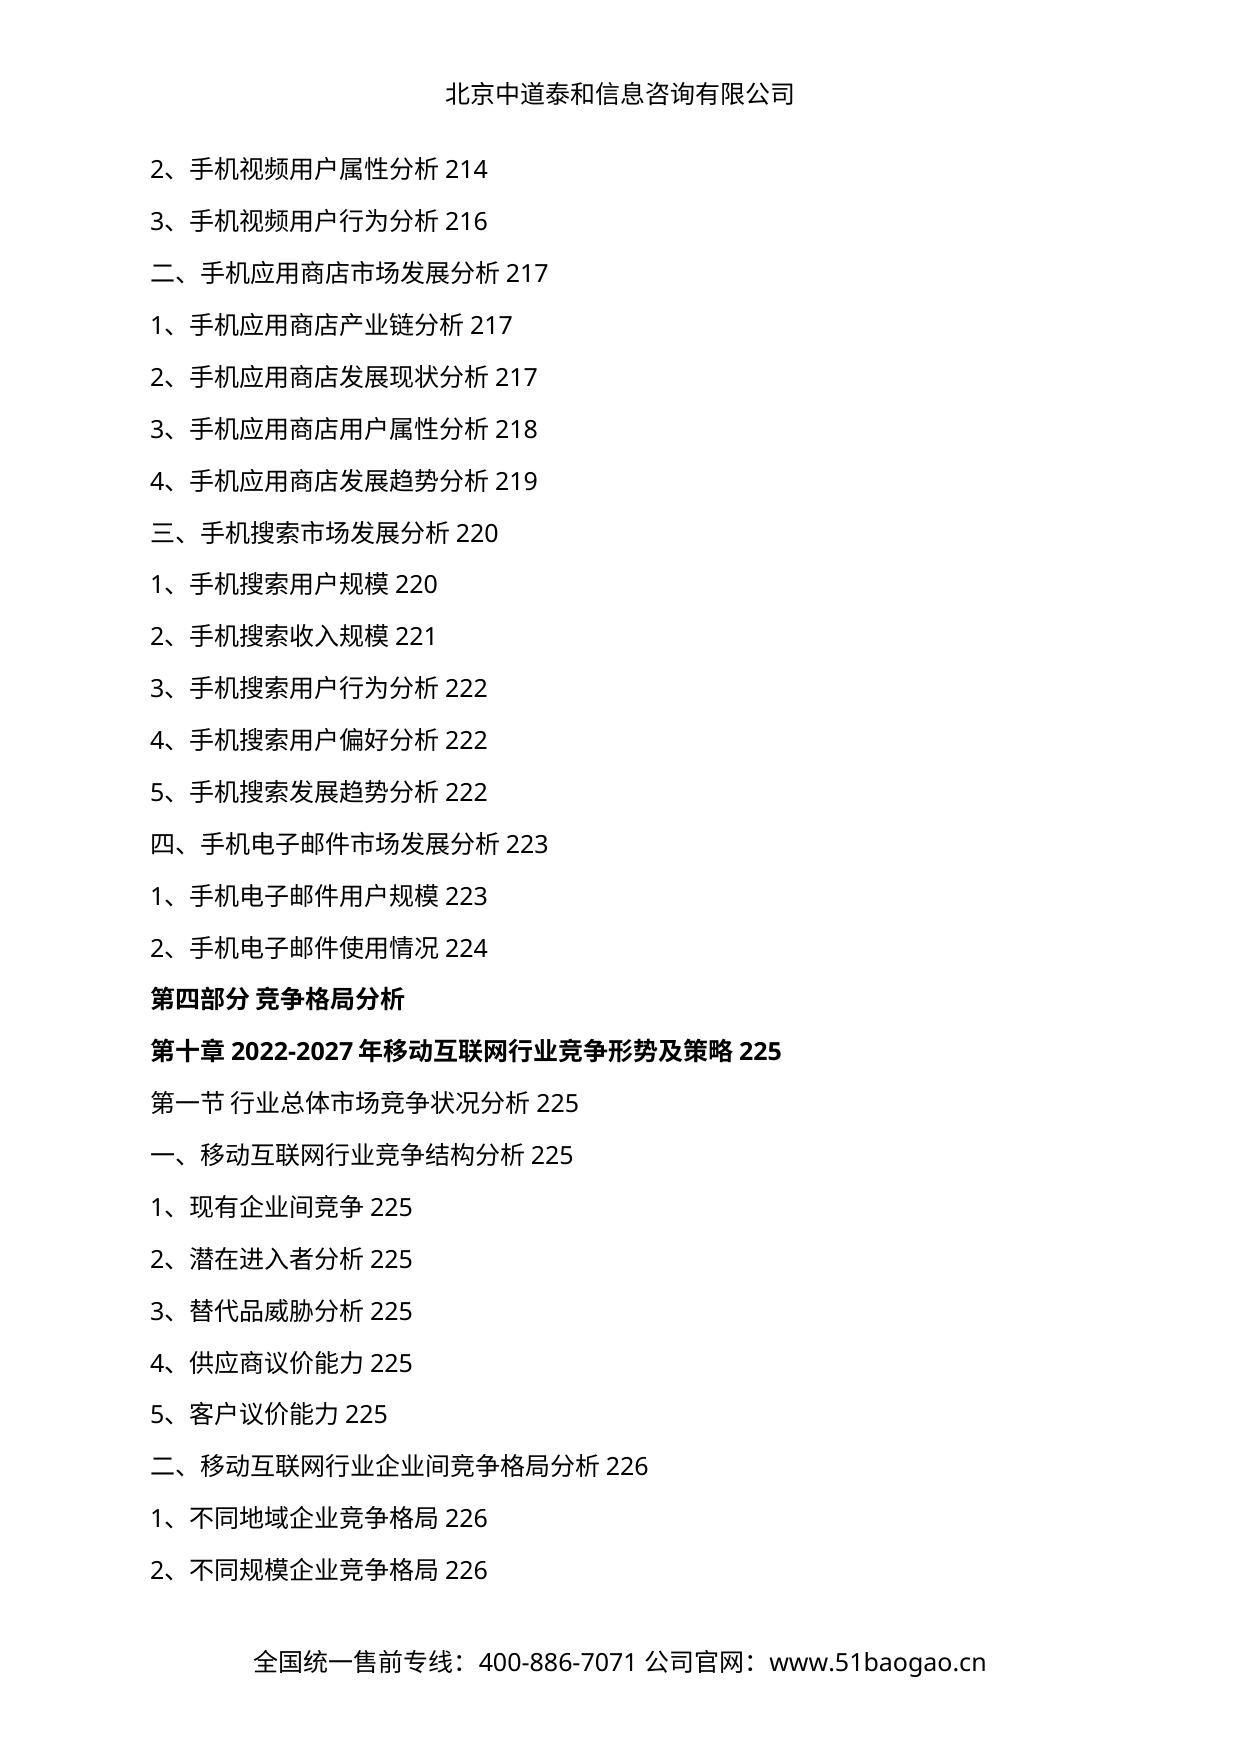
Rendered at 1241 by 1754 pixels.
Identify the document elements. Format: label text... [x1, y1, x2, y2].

text 1、手机电子邮件用户规模 223 [150, 876, 1090, 912]
text 4、供应商议价能力 225 [150, 1343, 1090, 1379]
text 1、不同地域企业竞争格局 226 [150, 1499, 1090, 1535]
text 5、手机搜索发展趋势分析 222 [150, 772, 1090, 809]
text 4、手机搜索用户偏好分析 222 [150, 721, 1090, 757]
text 四、手机电子邮件市场发展分析 223 [150, 824, 1090, 861]
text 第一节 行业总体市场竞争状况分析 225 [150, 1084, 1090, 1120]
text 3、手机应用商店用户属性分析 218 [150, 409, 1090, 446]
text 5、客户议价能力 225 [150, 1395, 1090, 1431]
text 2、手机视频用户属性分析 214 [150, 150, 1090, 186]
text 三、手机搜索市场发展分析 220 [150, 513, 1090, 549]
text 1、手机搜索用户规模 220 [150, 565, 1090, 601]
text 3、替代品威胁分析 225 [150, 1291, 1090, 1327]
text 二、移动互联网行业企业间竞争格局分析 226 [150, 1447, 1090, 1483]
text 第四部分 竞争格局分析 [150, 980, 1090, 1016]
text 1、现有企业间竞争 225 [150, 1187, 1090, 1224]
text 3、手机视频用户行为分析 216 [150, 202, 1090, 238]
text 二、手机应用商店市场发展分析 217 [150, 254, 1090, 290]
text 第十章 2022-2027年移动互联网行业竞争形势及策略 225 [150, 1032, 1090, 1068]
text 2、不同规模企业竞争格局 226 [150, 1551, 1090, 1587]
text 2、手机应用商店发展现状分析 217 [150, 357, 1090, 394]
text 3、手机搜索用户行为分析 222 [150, 669, 1090, 705]
text 一、移动互联网行业竞争结构分析 225 [150, 1136, 1090, 1172]
text 2、手机搜索收入规模 221 [150, 617, 1090, 653]
text 2、手机电子邮件使用情况 224 [150, 928, 1090, 964]
text 1、手机应用商店产业链分析 217 [150, 306, 1090, 342]
text 2、潜在进入者分析 225 [150, 1239, 1090, 1276]
text 4、手机应用商店发展趋势分析 219 [150, 461, 1090, 497]
